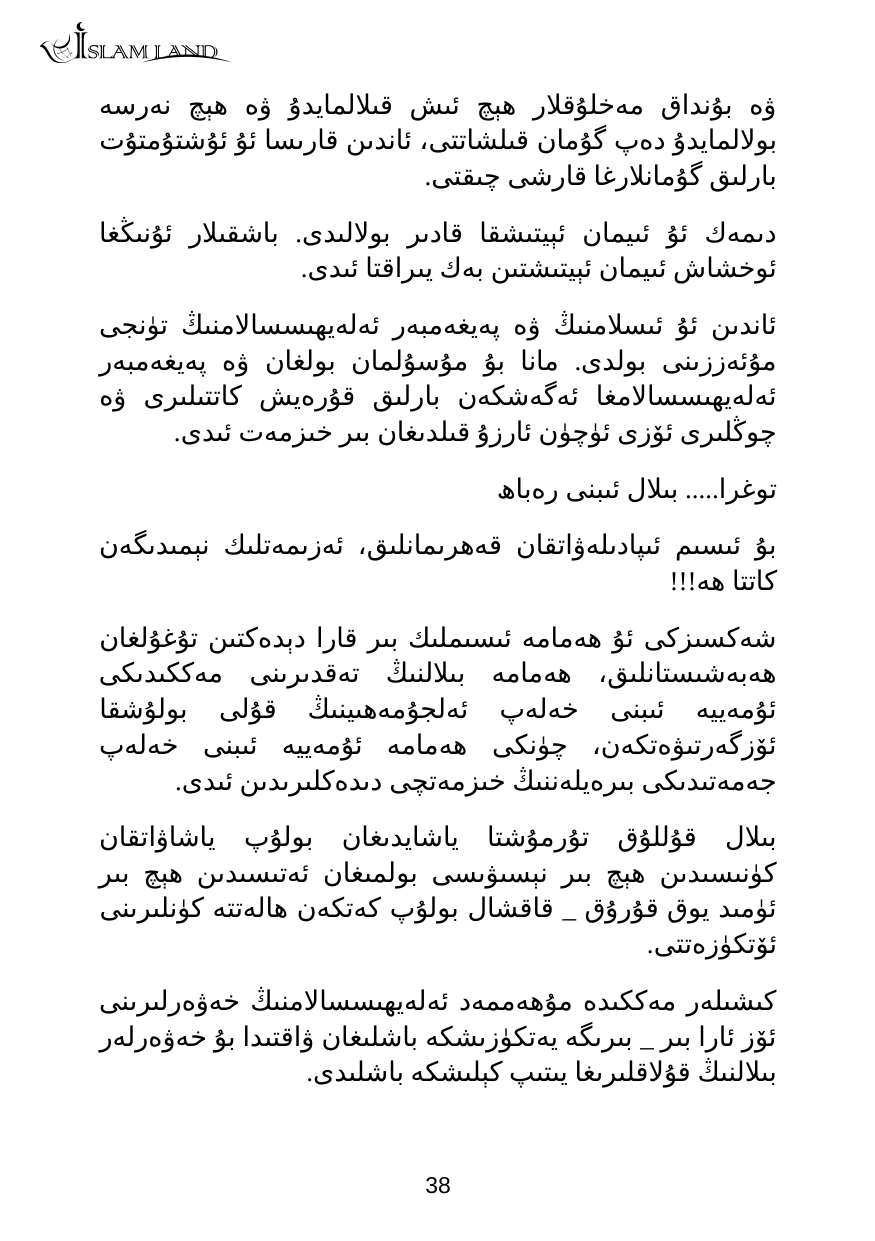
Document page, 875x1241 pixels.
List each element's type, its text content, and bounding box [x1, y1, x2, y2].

picture [39, 22, 233, 63]
text ئاندىن ئۇ ئىسلامنىڭ ۋە پەيغەمبەر ئەلەيھىسسالامنىڭ تۈنجى مۇئەززىنى بولدى. مانا بۇ مۇسۇلمان بولغان ۋە پەيغەمبەر ئەلەيھىسسالامغا ئەگەشكەن بارلىق قۇرەيش كاتتىلىرى ۋە چوڭلىرى ئۆزى ئۈچۈن ئارزۇ قىلدىغان بىر خىزمەت ئىدى. [99, 309, 777, 447]
text ۋە بۇنداق مەخلۇقلار ھېچ ئىش قىلالمايدۇ ۋە ھېچ نەرسە بولالمايدۇ دەپ گۇمان قىلشاتتى، ئاندىن قارىسا ئۇ ئۇشتۇمتۇت بارلىق گۇمانلارغا قارشى چىقتى. [99, 89, 777, 191]
text بۇ ئىسىم ئىپادىلەۋاتقان قەھرىمانلىق، ئەزىمەتلىك نېمىدىگەن كاتتا ھە!!! [99, 529, 777, 596]
text دىمەك ئۇ ئىيمان ئېيتىشقا قادىر بولالىدى. باشقىلار ئۇنىڭغا ئوخشاش ئىيمان ئېيتىشتىن بەك يىراقتا ئىدى. [99, 217, 777, 284]
text كىشىلەر مەككىدە مۇھەممەد ئەلەيھىسسالامنىڭ خەۋەرلىرىنى ئۆز ئارا بىر _ بىرىگە يەتكۈزىشكە باشلىغان ۋاقتىدا بۇ خەۋەرلەر بىلالنىڭ قۇلاقلىرىغا يىتىپ كېلىشكە باشلىدى. [99, 985, 777, 1087]
text توغرا..... بىلال ئىبنى رەباھ [99, 473, 777, 504]
text بىلال قۇللۇق تۇرمۇشتا ياشايدىغان بولۇپ ياشاۋاتقان كۈنىسىدىن ھېچ بىر نېسىۋىسى بولمىغان ئەتىسىدىن ھېچ بىر ئۈمىد يوق قۇرۇق _ قاقشال بولۇپ كەتكەن ھالەتتە كۈنلىرىنى ئۆتكۈزەتتى. [99, 821, 777, 959]
text شەكسىزكى ئۇ ھەمامە ئىسىملىك بىر قارا دېدەكتىن تۇغۇلغان ھەبەشىستانلىق، ھەمامە بىلالنىڭ تەقدىرىنى مەككىدىكى ئۇمەييە ئىبنى خەلەپ ئەلجۇمەھىينىڭ قۇلى بولۇشقا ئۆزگەرتىۋەتكەن، چۈنكى ھەمامە ئۇمەييە ئىبنى خەلەپ جەمەتىدىكى بىرەيلەننىڭ خىزمەتچى دىدەكلىرىدىن ئىدى. [99, 622, 777, 796]
